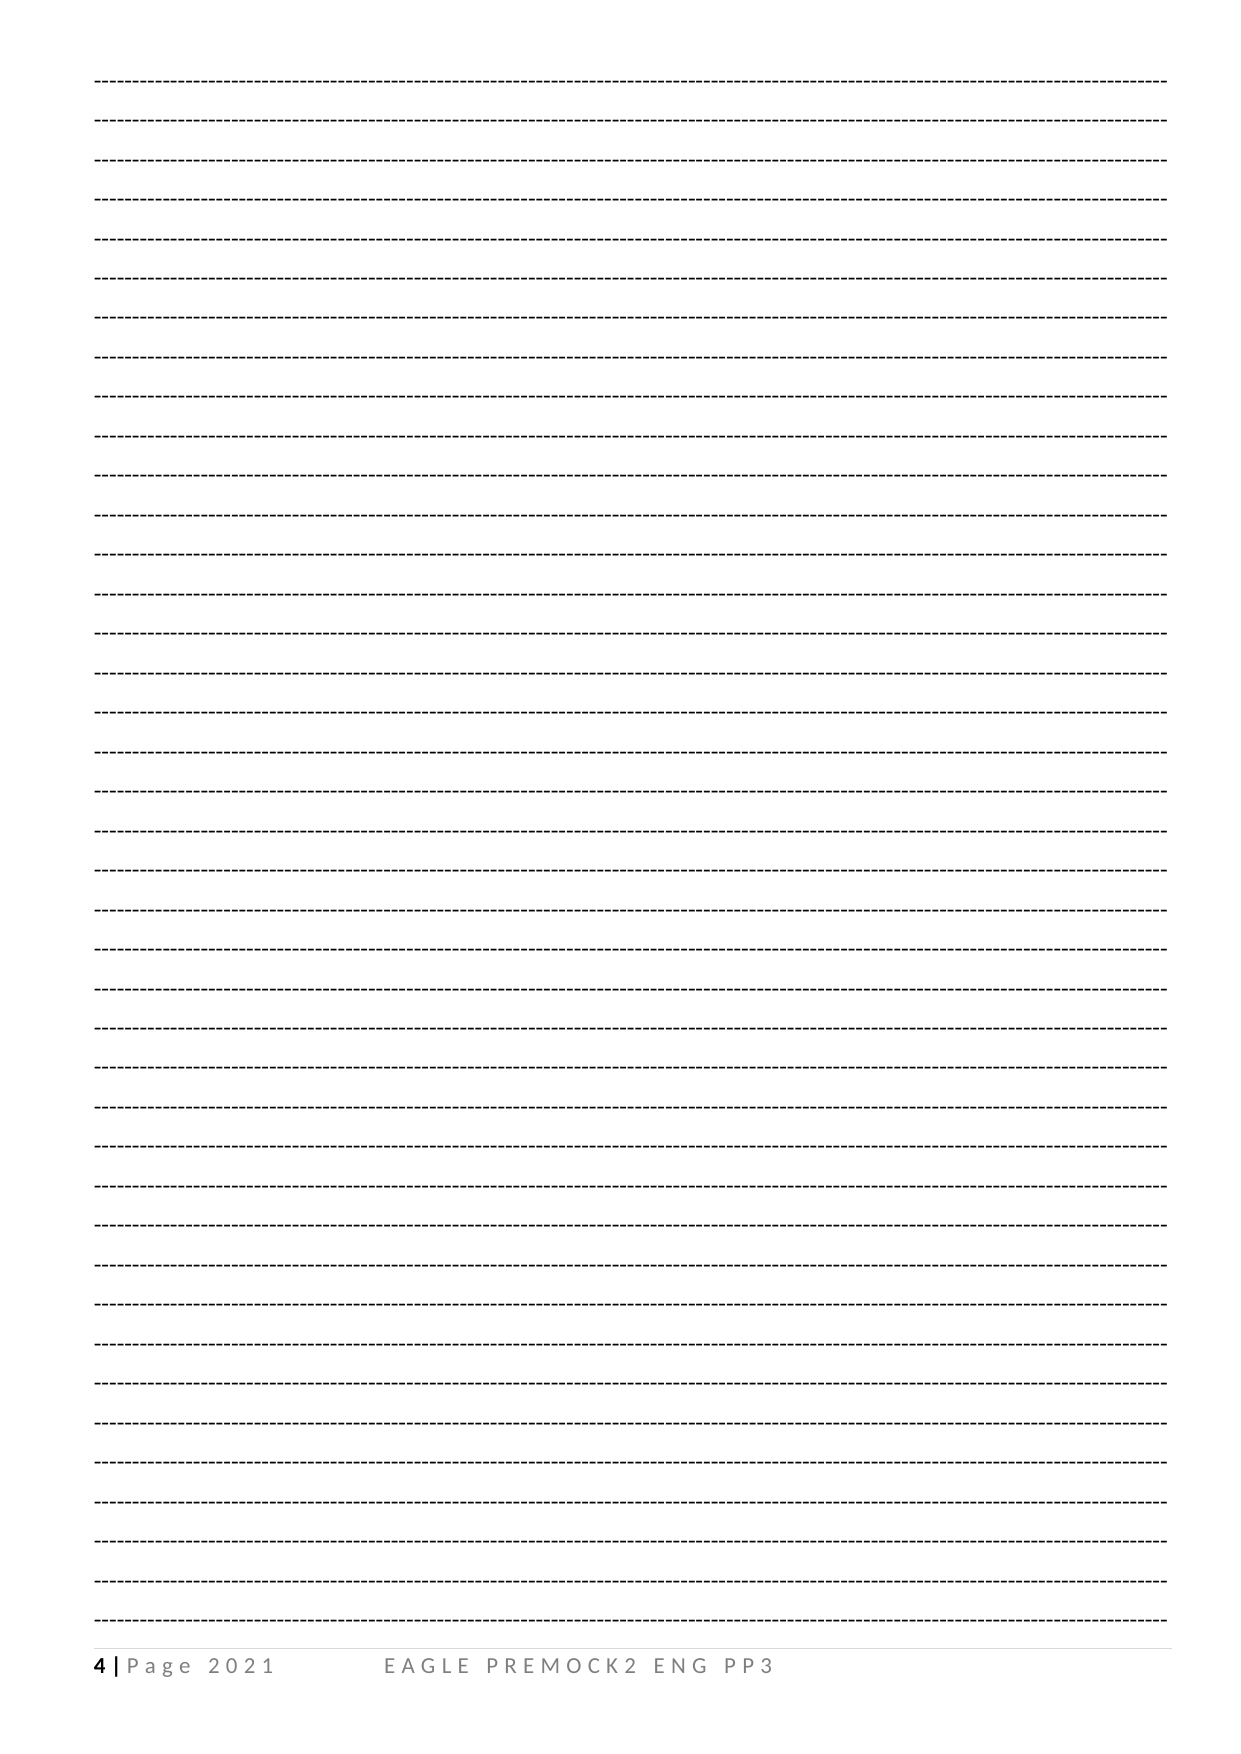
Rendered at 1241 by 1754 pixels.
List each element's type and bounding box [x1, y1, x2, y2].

text [94, 66, 1172, 1632]
